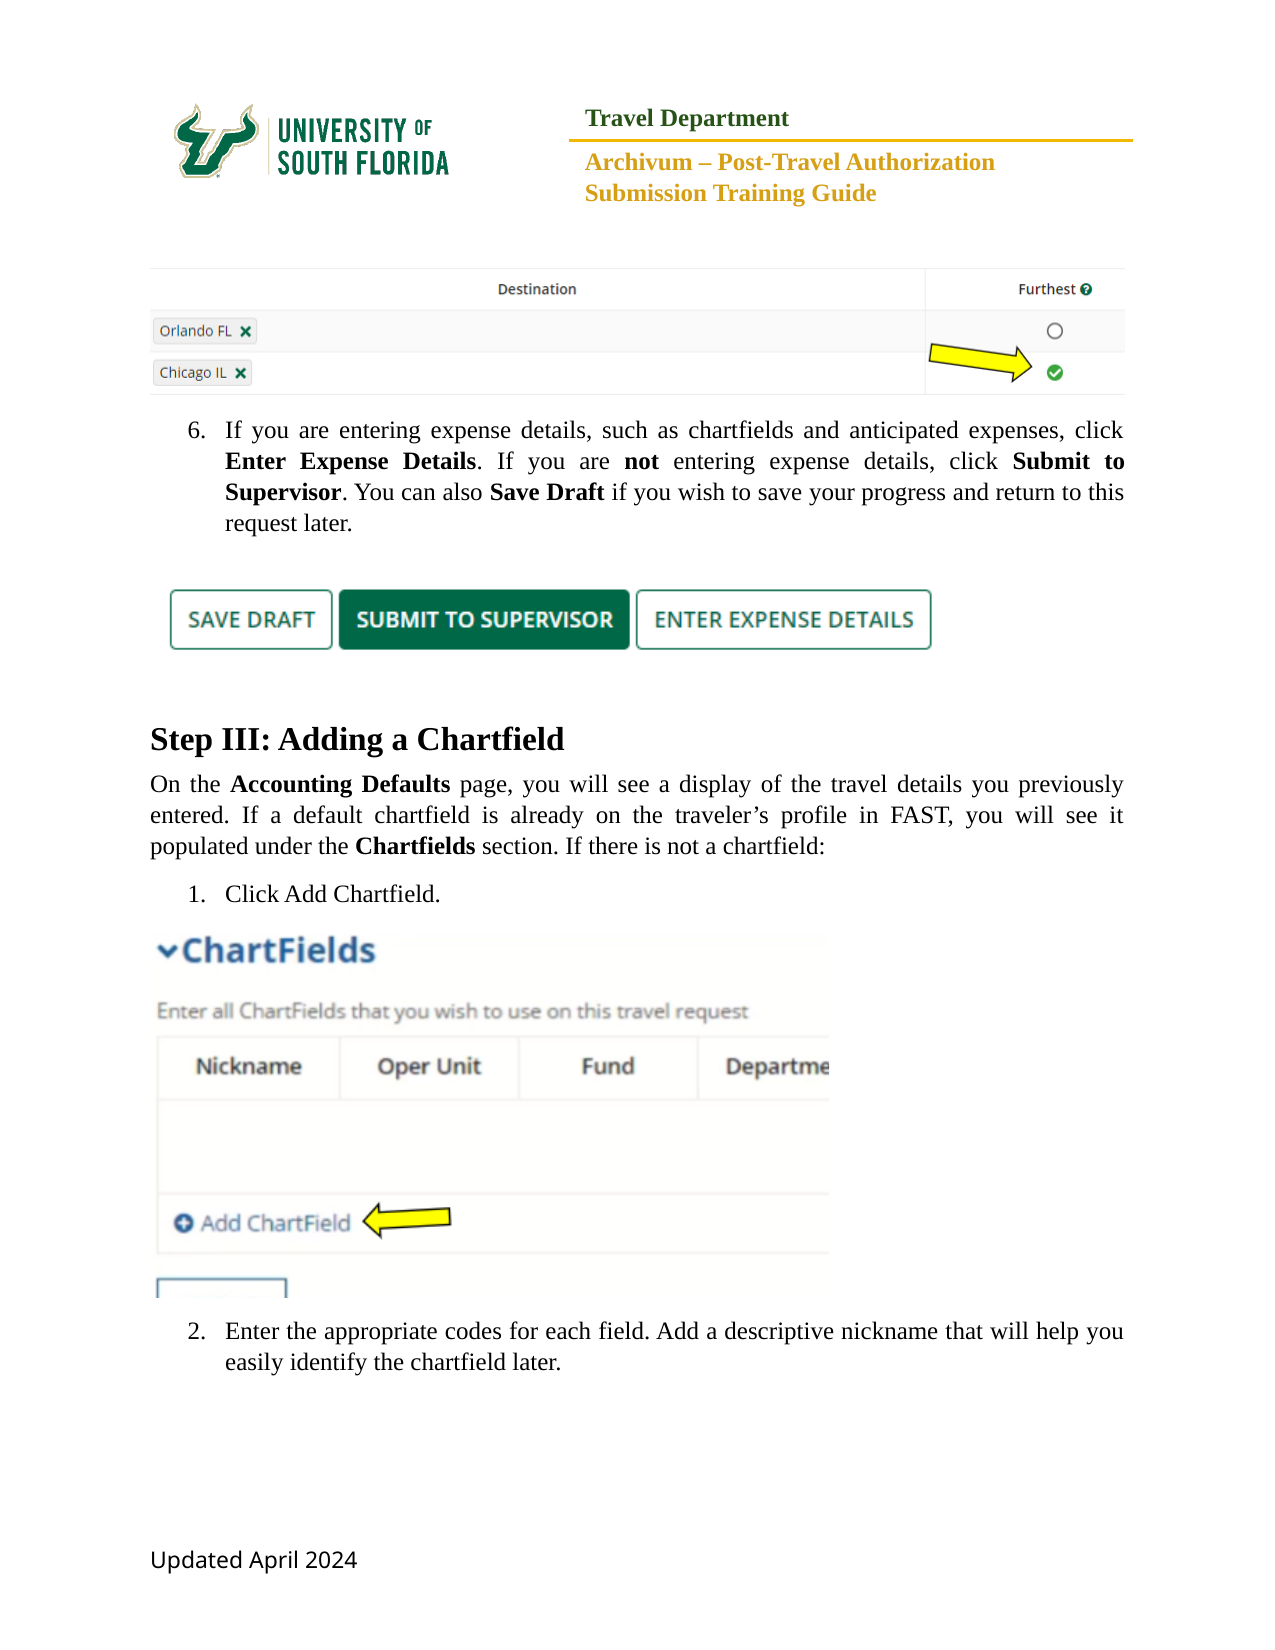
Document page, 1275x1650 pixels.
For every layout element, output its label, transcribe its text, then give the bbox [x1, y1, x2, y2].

list If you are entering expense details, such as chartfields and anticipated expenses, click Enter Expense Details. If you are not entering expense details, click Submit to Supervisor. You can also Save Draft if you wish to save your progress and return to this request later. [187, 415, 1125, 537]
picture [150, 926, 830, 1298]
picture [150, 268, 1125, 396]
subtitle Step III: Adding a Chartfield [150, 719, 1125, 757]
picture [150, 75, 472, 207]
list Click Add Chartfield. [187, 879, 1125, 907]
picture [150, 555, 949, 680]
list Enter the appropriate codes for each field. Add a descriptive nickname that will help you easily identify the chartfield later. [187, 1316, 1125, 1376]
text On the Accounting Defaults page, you will see a display of the travel details you previously entered. If a default chartfield is already on the traveler’s profile in FAST, you will see it populated under the Chartfields section. If there is not a chartfield: [150, 769, 1125, 860]
